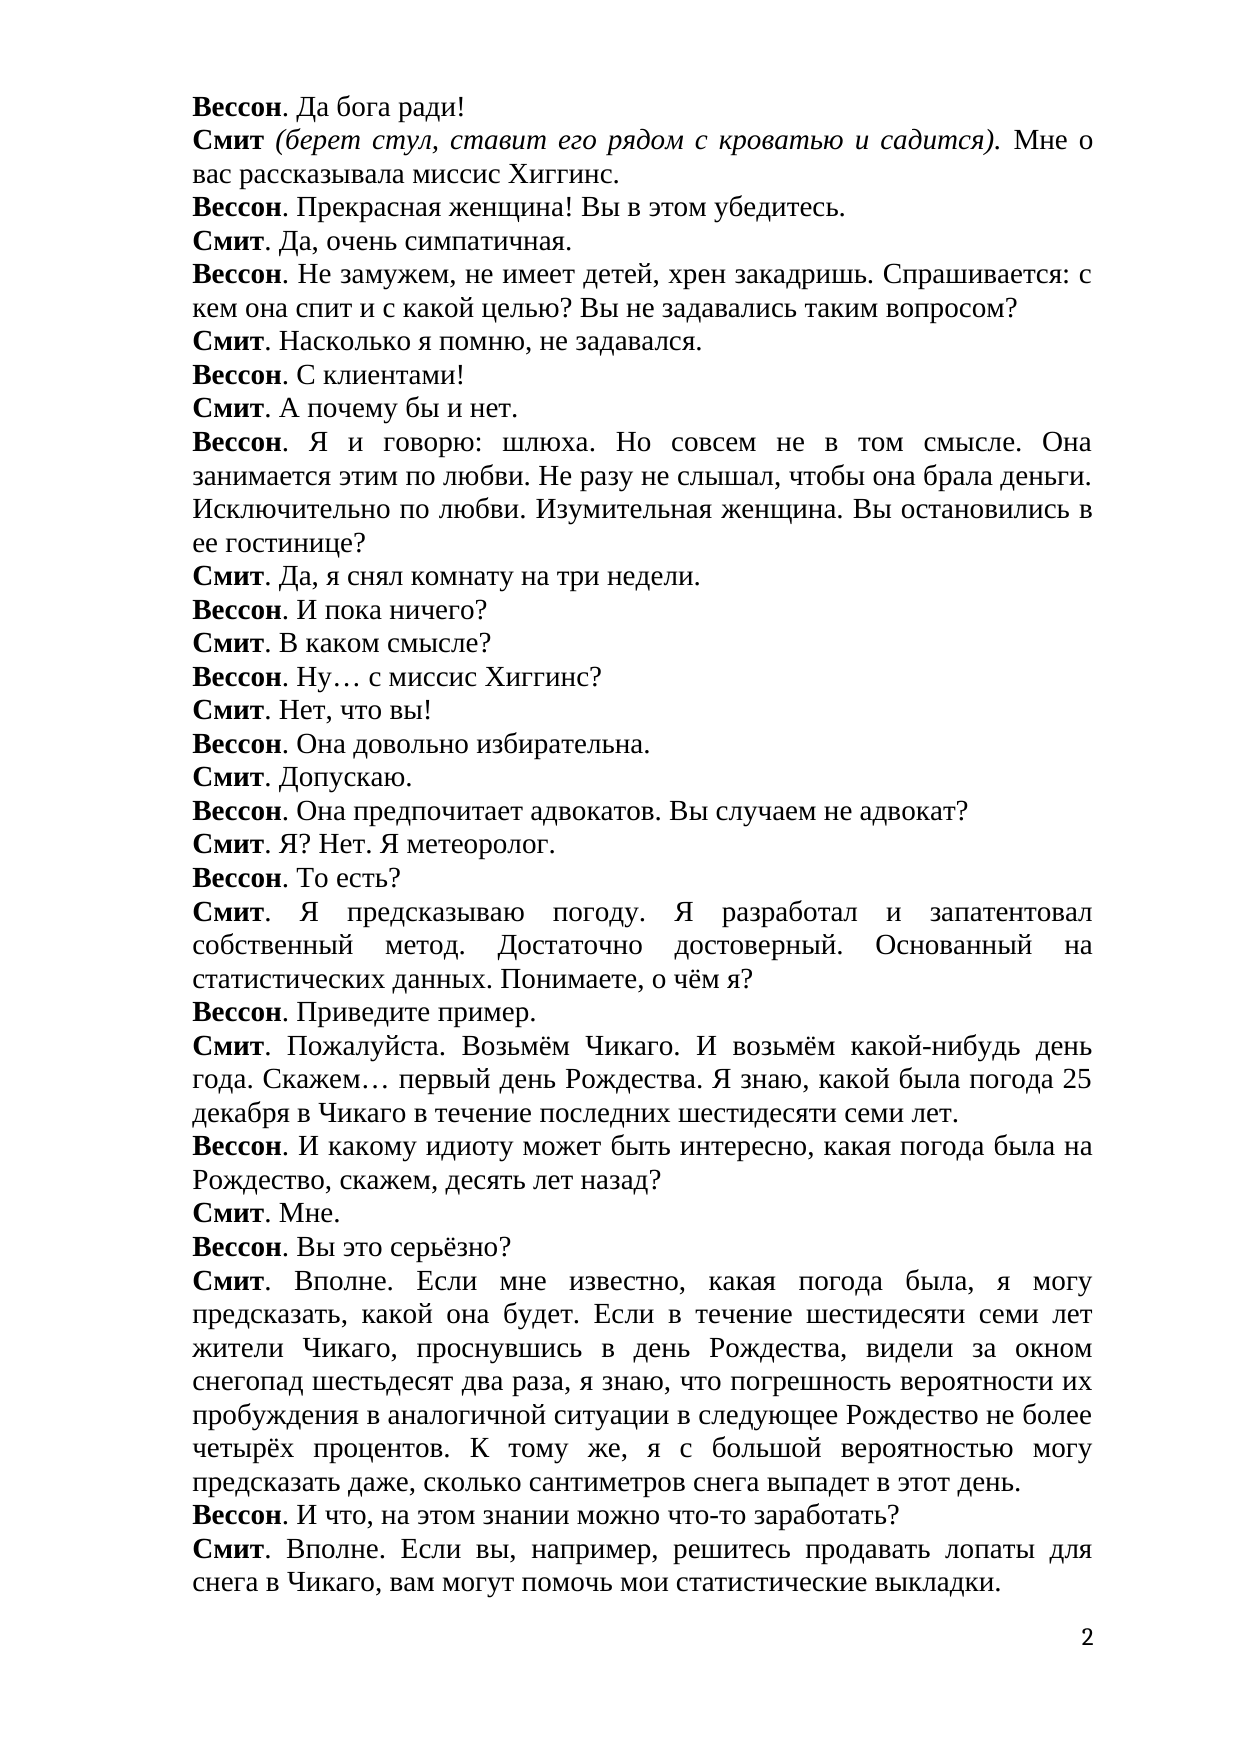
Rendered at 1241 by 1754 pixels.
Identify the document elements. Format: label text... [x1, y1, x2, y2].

text Смит. Я предсказываю погоду. Я разработал и запатентовал собственный метод. Достаточно достоверный. Основанный на статистических данных. Понимаете, о чём я? [192, 894, 1093, 994]
text Смит. Допускаю. [192, 759, 1093, 793]
text Вессон. И какому идиоту может быть интересно, какая погода была на Рождество, скажем, десять лет назад? [192, 1128, 1093, 1196]
text Смит. В каком смысле? [192, 625, 1093, 659]
text Смит. Вполне. Если вы, например, решитесь продавать лопаты для снега в Чикаго, вам могут помочь мои статистические выкладки. [192, 1531, 1093, 1598]
text Смит. Я? Нет. Я метеоролог. [192, 827, 1093, 860]
text Вессон. Прекрасная женщина! Вы в этом убедитесь. [192, 189, 1093, 223]
text Вессон. С клиентами! [192, 357, 1093, 391]
text Смит (берет стул, ставит его рядом с кроватью и садится). Мне о вас рассказывала миссис Хиггинс. [192, 122, 1093, 189]
text Вессон. Я и говорю: шлюха. Но совсем не в том смысле. Она занимается этим по любви. Не разу не слышал, чтобы она брала деньги. Исключительно по любви. Изумительная женщина. Вы остановились в ее гостинице? [192, 424, 1093, 558]
text Вессон. И пока ничего? [192, 592, 1093, 625]
text Смит. Да, очень симпатичная. [192, 223, 1093, 256]
text Вессон. Да бога ради! [192, 89, 1093, 122]
text Смит. Насколько я помню, не задавался. [192, 323, 1093, 357]
text Смит. Мне. [192, 1196, 1093, 1229]
text Смит. Да, я снял комнату на три недели. [192, 558, 1093, 592]
text Вессон. Вы это серьёзно? [192, 1229, 1093, 1263]
text Смит. Вполне. Если мне известно, какая погода была, я могу предсказать, какой она будет. Если в течение шестидесяти семи лет жители Чикаго, проснувшись в день Рождества, видели за окном снегопад шестьдесят два раза, я знаю, что погрешность вероятности их пробуждения в аналогичной ситуации в следующее Рождество не более четырёх процентов. К тому же, я с большой вероятностью могу предсказать даже, сколько сантиметров снега выпадет в этот день. [192, 1263, 1093, 1497]
text Смит. Пожалуйста. Возьмём Чикаго. И возьмём какой-нибудь день года. Скажем… первый день Рождества. Я знаю, какой была погода 25 декабря в Чикаго в течение последних шестидесяти семи лет. [192, 1028, 1093, 1128]
text Смит. Нет, что вы! [192, 692, 1093, 726]
text Вессон. И что, на этом знании можно что-то заработать? [192, 1497, 1093, 1531]
text Вессон. Она довольно избирательна. [192, 726, 1093, 759]
text Вессон. Ну… с миссис Хиггинс? [192, 659, 1093, 692]
text Вессон. То есть? [192, 860, 1093, 894]
text Вессон. Приведите пример. [192, 994, 1093, 1028]
text Смит. А почему бы и нет. [192, 391, 1093, 424]
text Вессон. Не замужем, не имеет детей, хрен закадришь. Спрашивается: с кем она спит и с какой целью? Вы не задавались таким вопросом? [192, 256, 1093, 323]
text Вессон. Она предпочитает адвокатов. Вы случаем не адвокат? [192, 793, 1093, 827]
